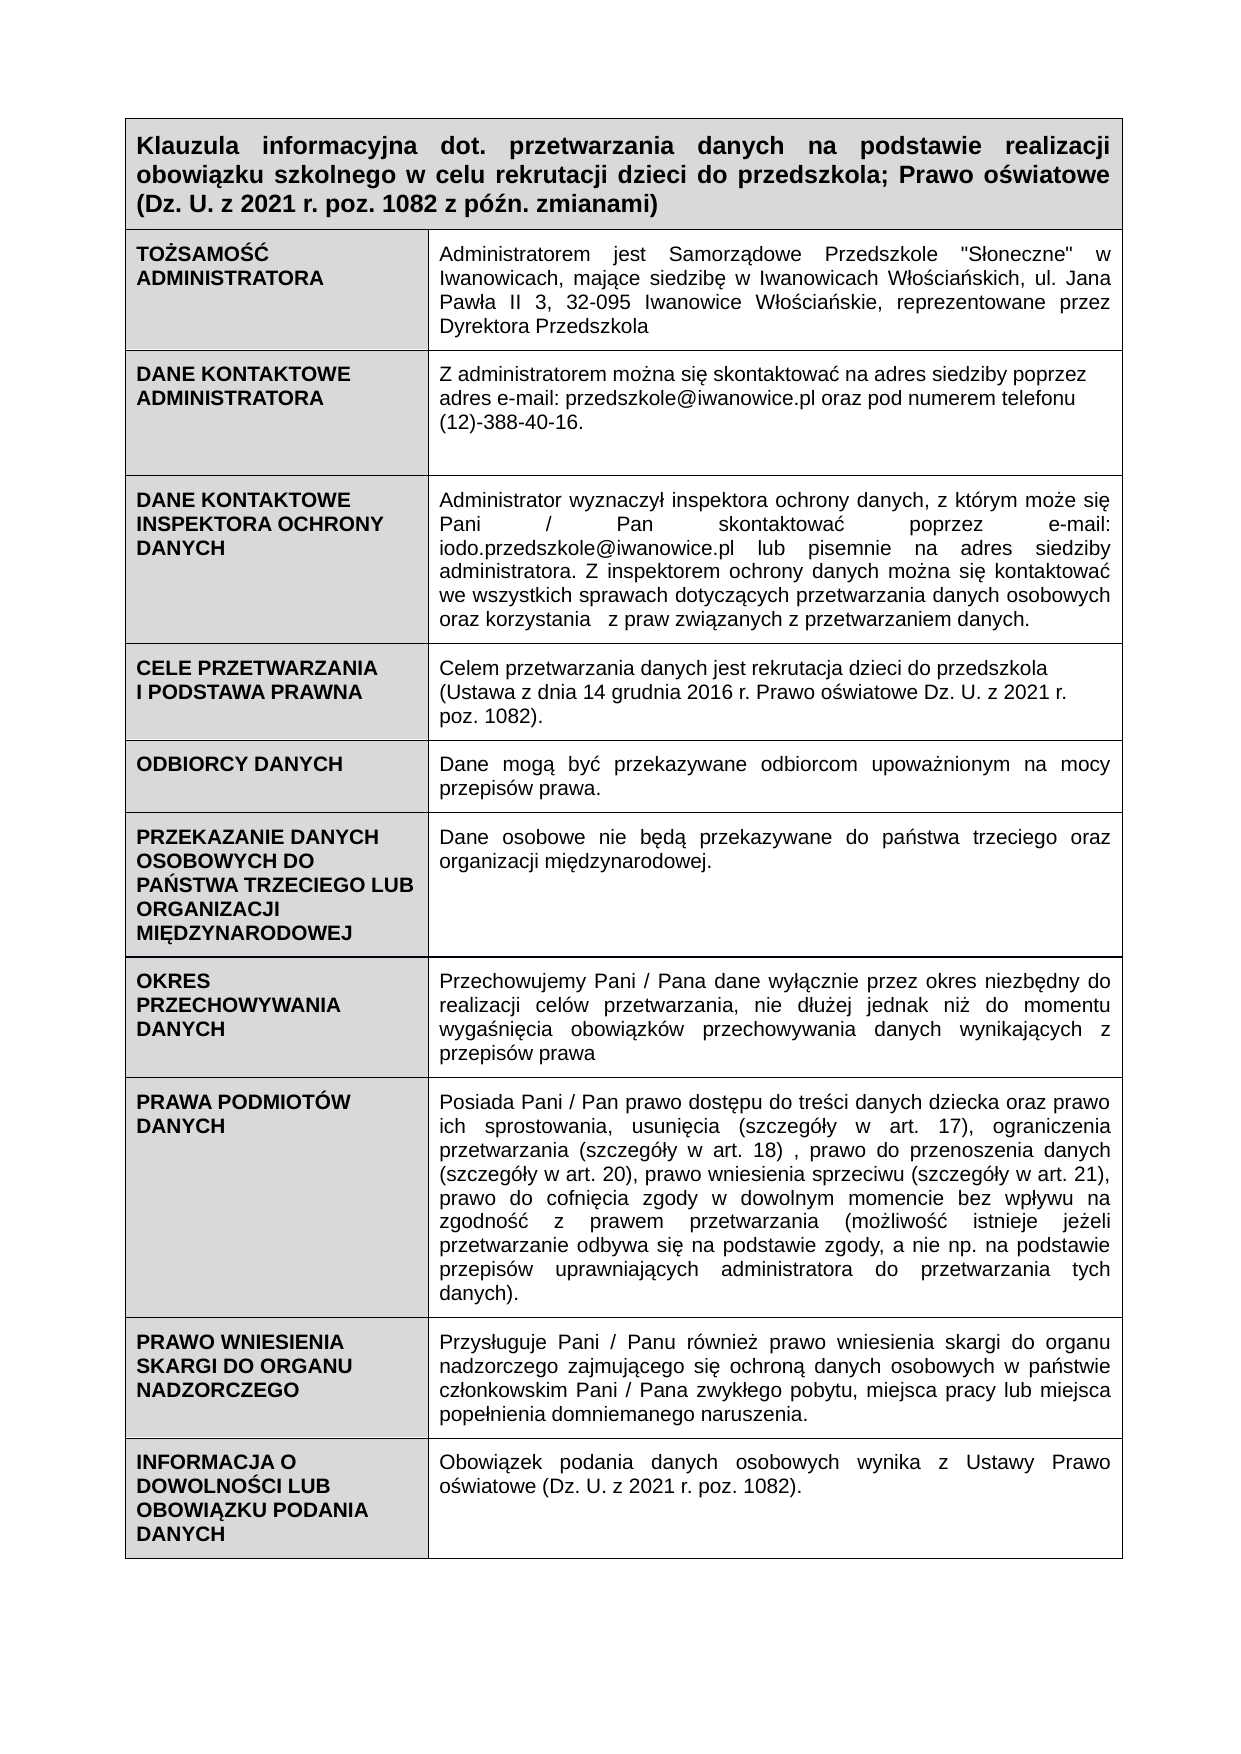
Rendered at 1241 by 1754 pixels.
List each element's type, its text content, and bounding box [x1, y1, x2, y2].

table_cell PRAWO WNIESIENIA SKARGI DO ORGANU NADZORCZEGO [126, 1318, 428, 1437]
table_cell Dane mogą być przekazywane odbiorcom upoważnionym na mocy przepisów prawa. [429, 741, 1122, 812]
table_cell CELE PRZETWARZANIA I PODSTAWA PRAWNA [126, 644, 428, 739]
table_cell ODBIORCY DANYCH [126, 741, 428, 812]
table_header Klauzula informacyjna dot. przetwarzania danych na podstawie realizacji obowiązku szkolnego w celu rekrutacji dzieci do przedszkola; Prawo oświatowe (Dz. U. z 2021 r. poz. 1082 z późn. zmianami) [126, 119, 1122, 229]
table_cell Przechowujemy Pani / Pana dane wyłącznie przez okres niezbędny do realizacji celów przetwarzania, nie dłużej jednak niż do momentu wygaśnięcia obowiązków przechowywania danych wynikających z przepisów prawa [429, 958, 1122, 1077]
table_cell DANE KONTAKTOWE INSPEKTORA OCHRONY DANYCH [126, 476, 428, 643]
table_cell Celem przetwarzania danych jest rekrutacja dzieci do przedszkola (Ustawa z dnia 14 grudnia 2016 r. Prawo oświatowe Dz. U. z 2021 r. poz. 1082). [429, 644, 1122, 739]
table_cell Administratorem jest Samorządowe Przedszkole "Słoneczne" w Iwanowicach, mające siedzibę w Iwanowicach Włościańskich, ul. Jana Pawła II 3, 32-095 Iwanowice Włościańskie, reprezentowane przez Dyrektora Przedszkola [429, 230, 1122, 349]
table_cell Posiada Pani / Pan prawo dostępu do treści danych dziecka oraz prawo ich sprostowania, usunięcia (szczegóły w art. 17), ograniczenia przetwarzania (szczegóły w art. 18) , prawo do przenoszenia danych (szczegóły w art. 20), prawo wniesienia sprzeciwu (szczegóły w art. 21), prawo do cofnięcia zgody w dowolnym momencie bez wpływu na zgodność z prawem przetwarzania (możliwość istnieje jeżeli przetwarzanie odbywa się na podstawie zgody, a nie np. na podstawie przepisów uprawniających administratora do przetwarzania tych danych). [429, 1078, 1122, 1317]
table_cell INFORMACJA O DOWOLNOŚCI LUB OBOWIĄZKU PODANIA DANYCH [126, 1439, 428, 1558]
table_cell PRZEKAZANIE DANYCH OSOBOWYCH DO PAŃSTWA TRZECIEGO LUB ORGANIZACJI MIĘDZYNARODOWEJ [126, 813, 428, 956]
table_cell Obowiązek podania danych osobowych wynika z Ustawy Prawo oświatowe (Dz. U. z 2021 r. poz. 1082). [429, 1439, 1122, 1558]
table_cell Z administratorem można się skontaktować na adres siedziby poprzez adres e-mail: przedszkole@iwanowice.pl oraz pod numerem telefonu (12)-388-40-16. [429, 351, 1122, 475]
table_cell DANE KONTAKTOWE ADMINISTRATORA [126, 351, 428, 475]
table_cell PRAWA PODMIOTÓW DANYCH [126, 1078, 428, 1317]
table_cell Administrator wyznaczył inspektora ochrony danych, z którym może się Pani / Pan skontaktować poprzez e-mail: iodo.przedszkole@iwanowice.pl lub pisemnie na adres siedziby administratora. Z inspektorem ochrony danych można się kontaktować we wszystkich sprawach dotyczących przetwarzania danych osobowych oraz korzystania z praw związanych z przetwarzaniem danych. [429, 476, 1122, 643]
table_cell Przysługuje Pani / Panu również prawo wniesienia skargi do organu nadzorczego zajmującego się ochroną danych osobowych w państwie członkowskim Pani / Pana zwykłego pobytu, miejsca pracy lub miejsca popełnienia domniemanego naruszenia. [429, 1318, 1122, 1437]
table_cell OKRES PRZECHOWYWANIA DANYCH [126, 958, 428, 1077]
table_cell Dane osobowe nie będą przekazywane do państwa trzeciego oraz organizacji międzynarodowej. [429, 813, 1122, 956]
table_cell TOŻSAMOŚĆ ADMINISTRATORA [126, 230, 428, 349]
